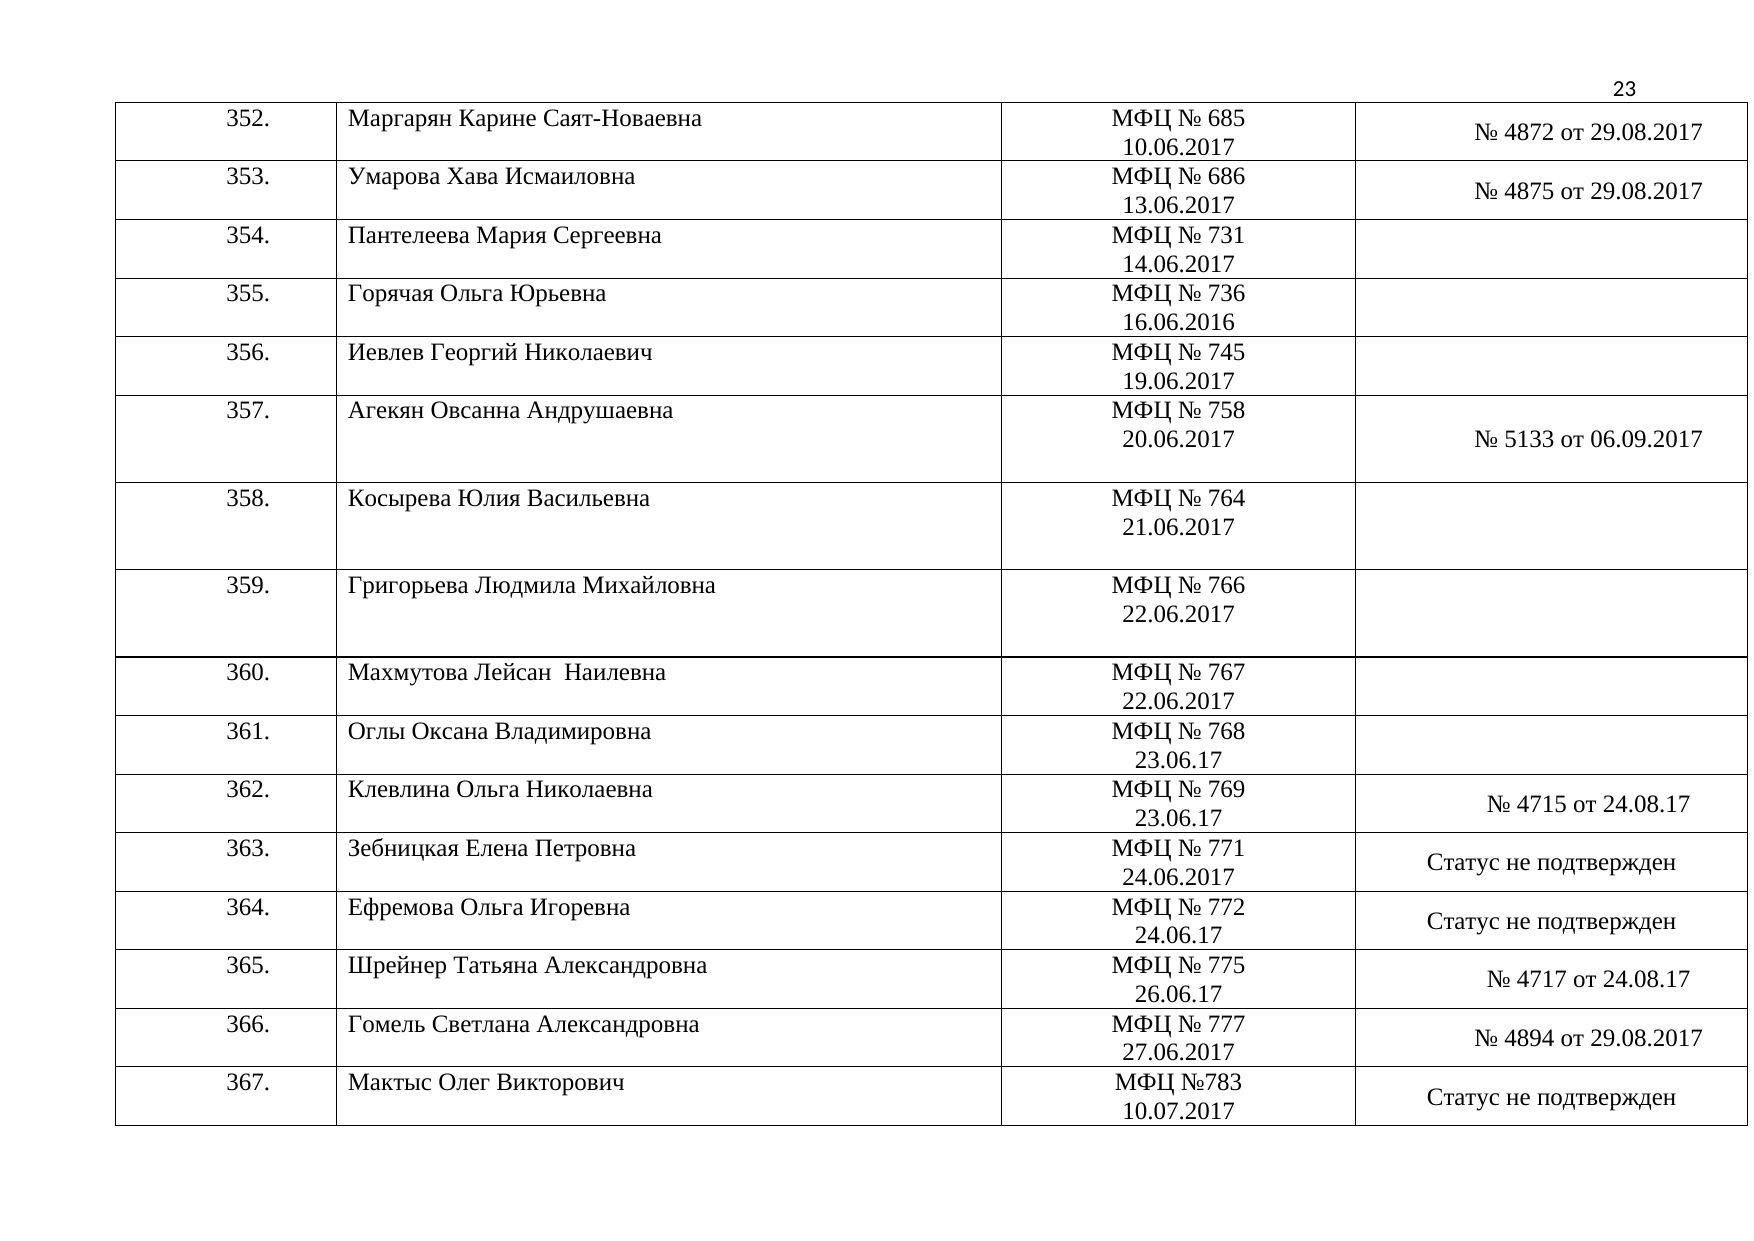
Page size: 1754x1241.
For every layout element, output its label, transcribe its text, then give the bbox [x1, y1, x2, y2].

table_cell [116, 775, 336, 832]
table_cell МФЦ № 685 10.06.2017 [1002, 103, 1355, 160]
table_cell МФЦ № 745 19.06.2017 [1002, 337, 1355, 394]
table_cell Зебницкая Елена Петровна [337, 833, 1001, 891]
table_cell [116, 950, 336, 1008]
table_cell [1356, 337, 1747, 394]
table_cell [116, 658, 336, 715]
table_cell Статус не подтвержден [1356, 892, 1747, 949]
table_cell [116, 161, 336, 219]
table_cell № 4875 от 29.08.2017 [1356, 161, 1747, 219]
table_cell № 4894 от 29.08.2017 [1356, 1009, 1747, 1066]
table_cell [116, 396, 336, 482]
table_cell МФЦ № 777 27.06.2017 [1002, 1009, 1355, 1066]
table_cell Статус не подтвержден [1356, 833, 1747, 891]
table_cell Умарова Хава Исмаиловна [337, 161, 1001, 219]
table_cell Иевлев Георгий Николаевич [337, 337, 1001, 394]
table_cell № 4872 от 29.08.2017 [1356, 103, 1747, 160]
table_cell [116, 337, 336, 394]
table_cell [116, 103, 336, 160]
table_cell МФЦ № 731 14.06.2017 [1002, 220, 1355, 277]
table_cell МФЦ № 767 22.06.2017 [1002, 658, 1355, 715]
table_cell Мактыс Олег Викторович [337, 1067, 1001, 1125]
table_cell МФЦ № 686 13.06.2017 [1002, 161, 1355, 219]
table_cell № 4715 от 24.08.17 [1356, 775, 1747, 832]
table_cell [116, 1067, 336, 1125]
table_cell МФЦ №783 10.07.2017 [1002, 1067, 1355, 1125]
table_cell [116, 220, 336, 277]
table_cell [116, 279, 336, 336]
table_cell [116, 833, 336, 891]
table_cell МФЦ № 768 23.06.17 [1002, 716, 1355, 773]
table_cell Статус не подтвержден [1356, 1067, 1747, 1125]
table_cell Агекян Овсанна Андрушаевна [337, 396, 1001, 482]
table_cell Ефремова Ольга Игоревна [337, 892, 1001, 949]
table_cell [116, 1009, 336, 1066]
table_cell МФЦ № 771 24.06.2017 [1002, 833, 1355, 891]
table_cell № 4717 от 24.08.17 [1356, 950, 1747, 1008]
table_cell Оглы Оксана Владимировна [337, 716, 1001, 773]
table_cell Маргарян Карине Саят-Новаевна [337, 103, 1001, 160]
table_cell Косырева Юлия Васильевна [337, 483, 1001, 569]
table_cell [1356, 483, 1747, 569]
table_cell МФЦ № 766 22.06.2017 [1002, 570, 1355, 656]
table_cell МФЦ № 769 23.06.17 [1002, 775, 1355, 832]
table_cell [116, 483, 336, 569]
table_cell МФЦ № 775 26.06.17 [1002, 950, 1355, 1008]
table_cell МФЦ № 764 21.06.2017 [1002, 483, 1355, 569]
table_cell Горячая Ольга Юрьевна [337, 279, 1001, 336]
table_cell № 5133 от 06.09.2017 [1356, 396, 1747, 482]
table_cell [1356, 716, 1747, 773]
table_cell Шрейнер Татьяна Александровна [337, 950, 1001, 1008]
table_cell МФЦ № 772 24.06.17 [1002, 892, 1355, 949]
table_cell [1356, 658, 1747, 715]
table_cell Григорьева Людмила Михайловна [337, 570, 1001, 656]
table_cell [116, 892, 336, 949]
table_cell [116, 716, 336, 773]
table_cell [1356, 279, 1747, 336]
table_cell [116, 570, 336, 656]
table_cell МФЦ № 736 16.06.2016 [1002, 279, 1355, 336]
table_cell [1356, 220, 1747, 277]
table_cell Пантелеева Мария Сергеевна [337, 220, 1001, 277]
table_cell Гомель Светлана Александровна [337, 1009, 1001, 1066]
table_cell Клевлина Ольга Николаевна [337, 775, 1001, 832]
table_cell Махмутова Лейсан Наилевна [337, 658, 1001, 715]
table_cell [1356, 570, 1747, 656]
table_cell МФЦ № 758 20.06.2017 [1002, 396, 1355, 482]
